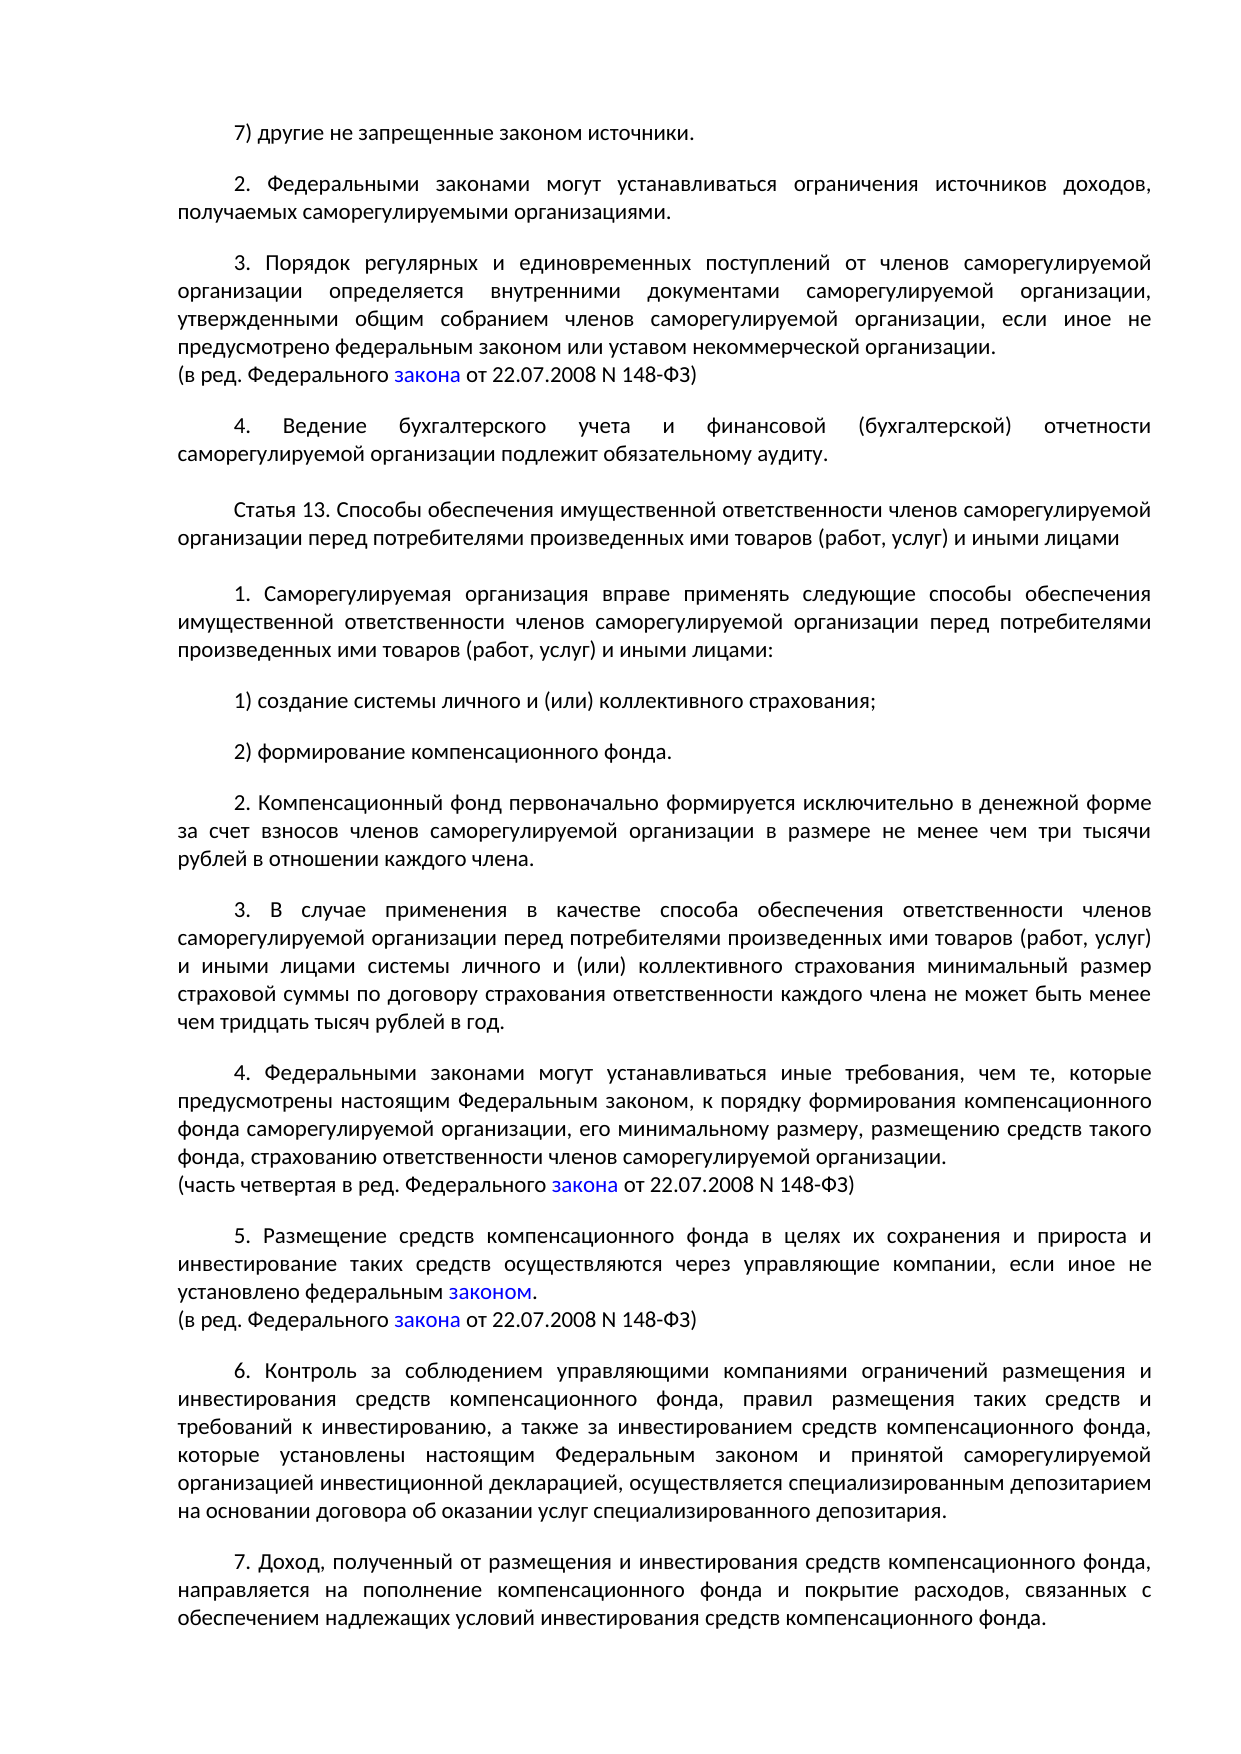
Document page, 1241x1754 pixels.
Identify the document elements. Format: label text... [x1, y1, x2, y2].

text 2. Федеральными законами могут устанавливаться ограничения источников доходов, получаемых саморегулируемыми организациями. [177, 169, 1152, 225]
text 1) создание системы личного и (или) коллективного страхования; [177, 686, 1152, 714]
text (в ред. Федерального закона от 22.07.2008 N 148-ФЗ) [177, 360, 1152, 388]
text 4. Федеральными законами могут устанавливаться иные требования, чем те, которые предусмотрены настоящим Федеральным законом, к порядку формирования компенсационного фонда саморегулируемой организации, его минимальному размеру, размещению средств такого фонда, страхованию ответственности членов саморегулируемой организации. [177, 1058, 1152, 1170]
text 4. Ведение бухгалтерского учета и финансовой (бухгалтерской) отчетности саморегулируемой организации подлежит обязательному аудиту. [177, 411, 1152, 467]
text 2) формирование компенсационного фонда. [177, 737, 1152, 765]
text 1. Саморегулируемая организация вправе применять следующие способы обеспечения имущественной ответственности членов саморегулируемой организации перед потребителями произведенных ими товаров (работ, услуг) и иными лицами: [177, 579, 1152, 663]
text 7) другие не запрещенные законом источники. [177, 118, 1152, 146]
text Статья 13. Способы обеспечения имущественной ответственности членов саморегулируемой организации перед потребителями произведенных ими товаров (работ, услуг) и иными лицами [177, 495, 1152, 551]
text 3. В случае применения в качестве способа обеспечения ответственности членов саморегулируемой организации перед потребителями произведенных ими товаров (работ, услуг) и иными лицами системы личного и (или) коллективного страхования минимальный размер страховой суммы по договору страхования ответственности каждого члена не может быть менее чем тридцать тысяч рублей в год. [177, 895, 1152, 1035]
text 5. Размещение средств компенсационного фонда в целях их сохранения и прироста и инвестирование таких средств осуществляются через управляющие компании, если иное не установлено федеральным законом. [177, 1221, 1152, 1305]
text (часть четвертая в ред. Федерального закона от 22.07.2008 N 148-ФЗ) [177, 1170, 1152, 1198]
text (в ред. Федерального закона от 22.07.2008 N 148-ФЗ) [177, 1305, 1152, 1333]
text 6. Контроль за соблюдением управляющими компаниями ограничений размещения и инвестирования средств компенсационного фонда, правил размещения таких средств и требований к инвестированию, а также за инвестированием средств компенсационного фонда, которые установлены настоящим Федеральным законом и принятой саморегулируемой организацией инвестиционной декларацией, осуществляется специализированным депозитарием на основании договора об оказании услуг специализированного депозитария. [177, 1356, 1152, 1524]
text 2. Компенсационный фонд первоначально формируется исключительно в денежной форме за счет взносов членов саморегулируемой организации в размере не менее чем три тысячи рублей в отношении каждого члена. [177, 788, 1152, 872]
text 3. Порядок регулярных и единовременных поступлений от членов саморегулируемой организации определяется внутренними документами саморегулируемой организации, утвержденными общим собранием членов саморегулируемой организации, если иное не предусмотрено федеральным законом или уставом некоммерческой организации. [177, 248, 1152, 360]
text 7. Доход, полученный от размещения и инвестирования средств компенсационного фонда, направляется на пополнение компенсационного фонда и покрытие расходов, связанных с обеспечением надлежащих условий инвестирования средств компенсационного фонда. [177, 1547, 1152, 1631]
